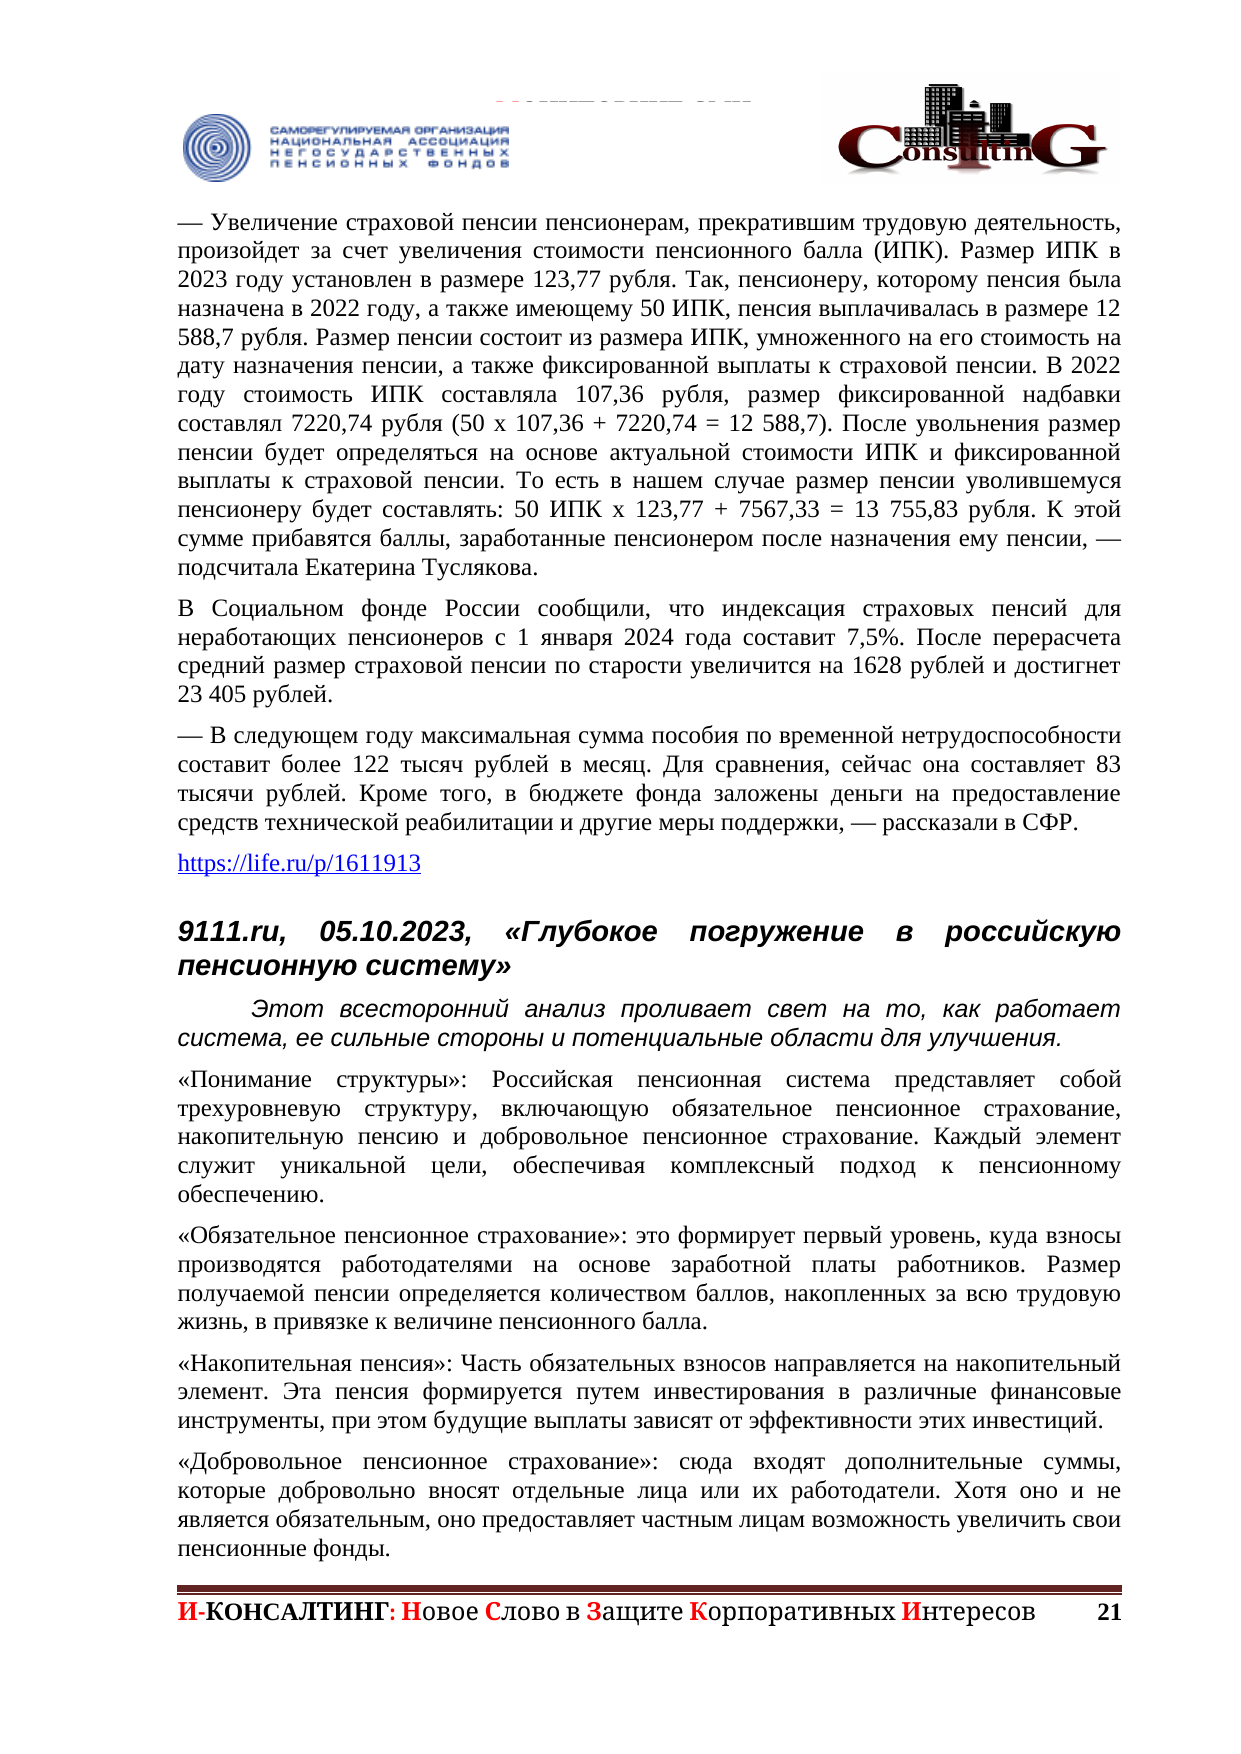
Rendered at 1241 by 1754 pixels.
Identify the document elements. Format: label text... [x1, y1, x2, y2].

subtitle Этот всесторонний анализ проливает свет на то, как работает система, ее сильные стороны и потенциальные области для улучшения. [177, 994, 1122, 1051]
text «Накопительная пенсия»: Часть обязательных взносов направляется на накопительный элемент. Эта пенсия формируется путем инвестирования в различные финансовые инструменты, при этом будущие выплаты зависят от эффективности этих инвестиций. [177, 1348, 1122, 1434]
text https://life.ru/p/1611913 [177, 848, 1122, 877]
subtitle 9111.ru, 05.10.2023, «Глубокое погружение в российскую пенсионную систему» [177, 914, 1122, 981]
text — Увеличение страховой пенсии пенсионерам, прекратившим трудовую деятельность, произойдет за счет увеличения стоимости пенсионного балла (ИПК). Размер ИПК в 2023 году установлен в размере 123,77 рубля. Так, пенсионеру, которому пенсия была назначена в 2022 году, а также имеющему 50 ИПК, пенсия выплачивалась в размере 12 588,7 рубля. Размер пенсии состоит из размера ИПК, умноженного на его стоимость на дату назначения пенсии, а также фиксированной выплаты к страховой пенсии. В 2022 году стоимость ИПК составляла 107,36 рубля, размер фиксированной надбавки составлял 7220,74 рубля (50 х 107,36 + 7220,74 = 12 588,7). После увольнения размер пенсии будет определяться на основе актуальной стоимости ИПК и фиксированной выплаты к страховой пенсии. То есть в нашем случае размер пенсии уволившемуся пенсионеру будет составлять: 50 ИПК х 123,77 + 7567,33 = 13 755,83 рубля. К этой сумме прибавятся баллы, заработанные пенсионером после назначения ему пенсии, — подсчитала Екатерина Туслякова. [177, 207, 1122, 581]
picture [821, 73, 1122, 182]
text «Понимание структуры»: Российская пенсионная система представляет собой трехуровневую структуру, включающую обязательное пенсионное страхование, накопительную пенсию и добровольное пенсионное страхование. Каждый элемент служит уникальной цели, обеспечивая комплексный подход к пенсионному обеспечению. [177, 1064, 1122, 1208]
picture [183, 114, 509, 182]
text — В следующем году максимальная сумма пособия по временной нетрудоспособности составит более 122 тысяч рублей в месяц. Для сравнения, сейчас она составляет 83 тысячи рублей. Кроме того, в бюджете фонда заложены деньги на предоставление средств технической реабилитации и другие меры поддержки, — рассказали в СФР. [177, 721, 1122, 836]
text «Добровольное пенсионное страхование»: сюда входят дополнительные суммы, которые добровольно вносят отдельные лица или их работодатели. Хотя оно и не является обязательным, оно предоставляет частным лицам возможность увеличить свои пенсионные фонды. [177, 1446, 1122, 1561]
text В Социальном фонде России сообщили, что индексация страховых пенсий для неработающих пенсионеров с 1 января 2024 года составит 7,5%. После перерасчета средний размер страховой пенсии по старости увеличится на 1628 рублей и достигнет 23 405 рублей. [177, 593, 1122, 708]
text «Обязательное пенсионное страхование»: это формирует первый уровень, куда взносы производятся работодателями на основе заработной платы работников. Размер получаемой пенсии определяется количеством баллов, накопленных за всю трудовую жизнь, в привязке к величине пенсионного балла. [177, 1220, 1122, 1335]
